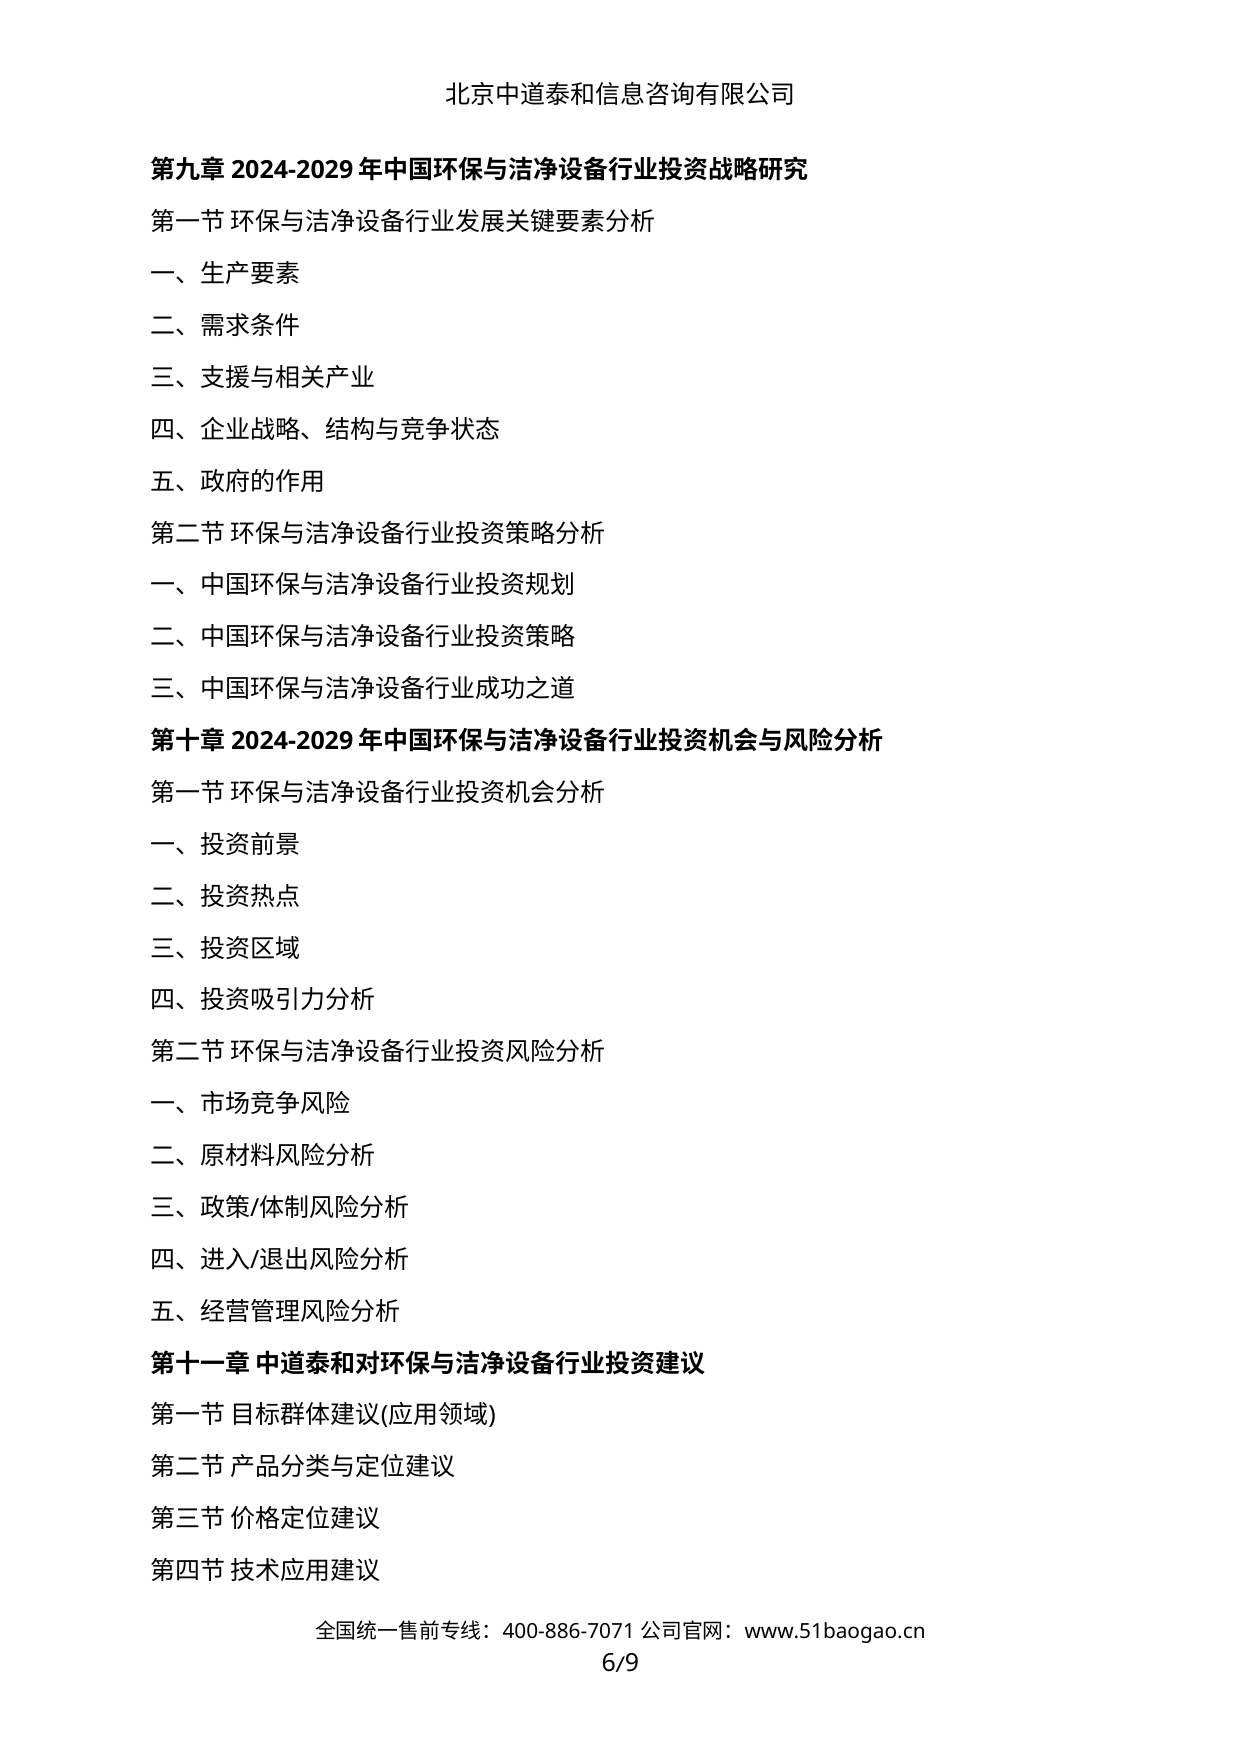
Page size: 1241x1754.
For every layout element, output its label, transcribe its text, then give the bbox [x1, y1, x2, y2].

text 一、中国环保与洁净设备行业投资规划 [150, 565, 1090, 601]
text 第一节 目标群体建议(应用领域) [150, 1395, 1090, 1431]
text 第一节 环保与洁净设备行业发展关键要素分析 [150, 202, 1090, 238]
text 四、进入/退出风险分析 [150, 1239, 1090, 1276]
text 一、生产要素 [150, 254, 1090, 290]
text 第二节 环保与洁净设备行业投资策略分析 [150, 513, 1090, 549]
text 二、原材料风险分析 [150, 1136, 1090, 1172]
text 一、市场竞争风险 [150, 1084, 1090, 1120]
text 三、中国环保与洁净设备行业成功之道 [150, 669, 1090, 705]
text 三、支援与相关产业 [150, 357, 1090, 394]
text 二、投资热点 [150, 876, 1090, 912]
text 第十一章 中道泰和对环保与洁净设备行业投资建议 [150, 1343, 1090, 1379]
text 二、需求条件 [150, 306, 1090, 342]
text 一、投资前景 [150, 824, 1090, 861]
text 五、经营管理风险分析 [150, 1291, 1090, 1327]
text 第九章 2024-2029年中国环保与洁净设备行业投资战略研究 [150, 150, 1090, 186]
text 第三节 价格定位建议 [150, 1499, 1090, 1535]
text 四、企业战略、结构与竞争状态 [150, 409, 1090, 446]
text 第二节 环保与洁净设备行业投资风险分析 [150, 1032, 1090, 1068]
text 第一节 环保与洁净设备行业投资机会分析 [150, 772, 1090, 809]
text 第二节 产品分类与定位建议 [150, 1447, 1090, 1483]
text 四、投资吸引力分析 [150, 980, 1090, 1016]
text 三、政策/体制风险分析 [150, 1187, 1090, 1224]
text 二、中国环保与洁净设备行业投资策略 [150, 617, 1090, 653]
text 第四节 技术应用建议 [150, 1551, 1090, 1587]
text 第十章 2024-2029年中国环保与洁净设备行业投资机会与风险分析 [150, 721, 1090, 757]
text 五、政府的作用 [150, 461, 1090, 497]
text 三、投资区域 [150, 928, 1090, 964]
